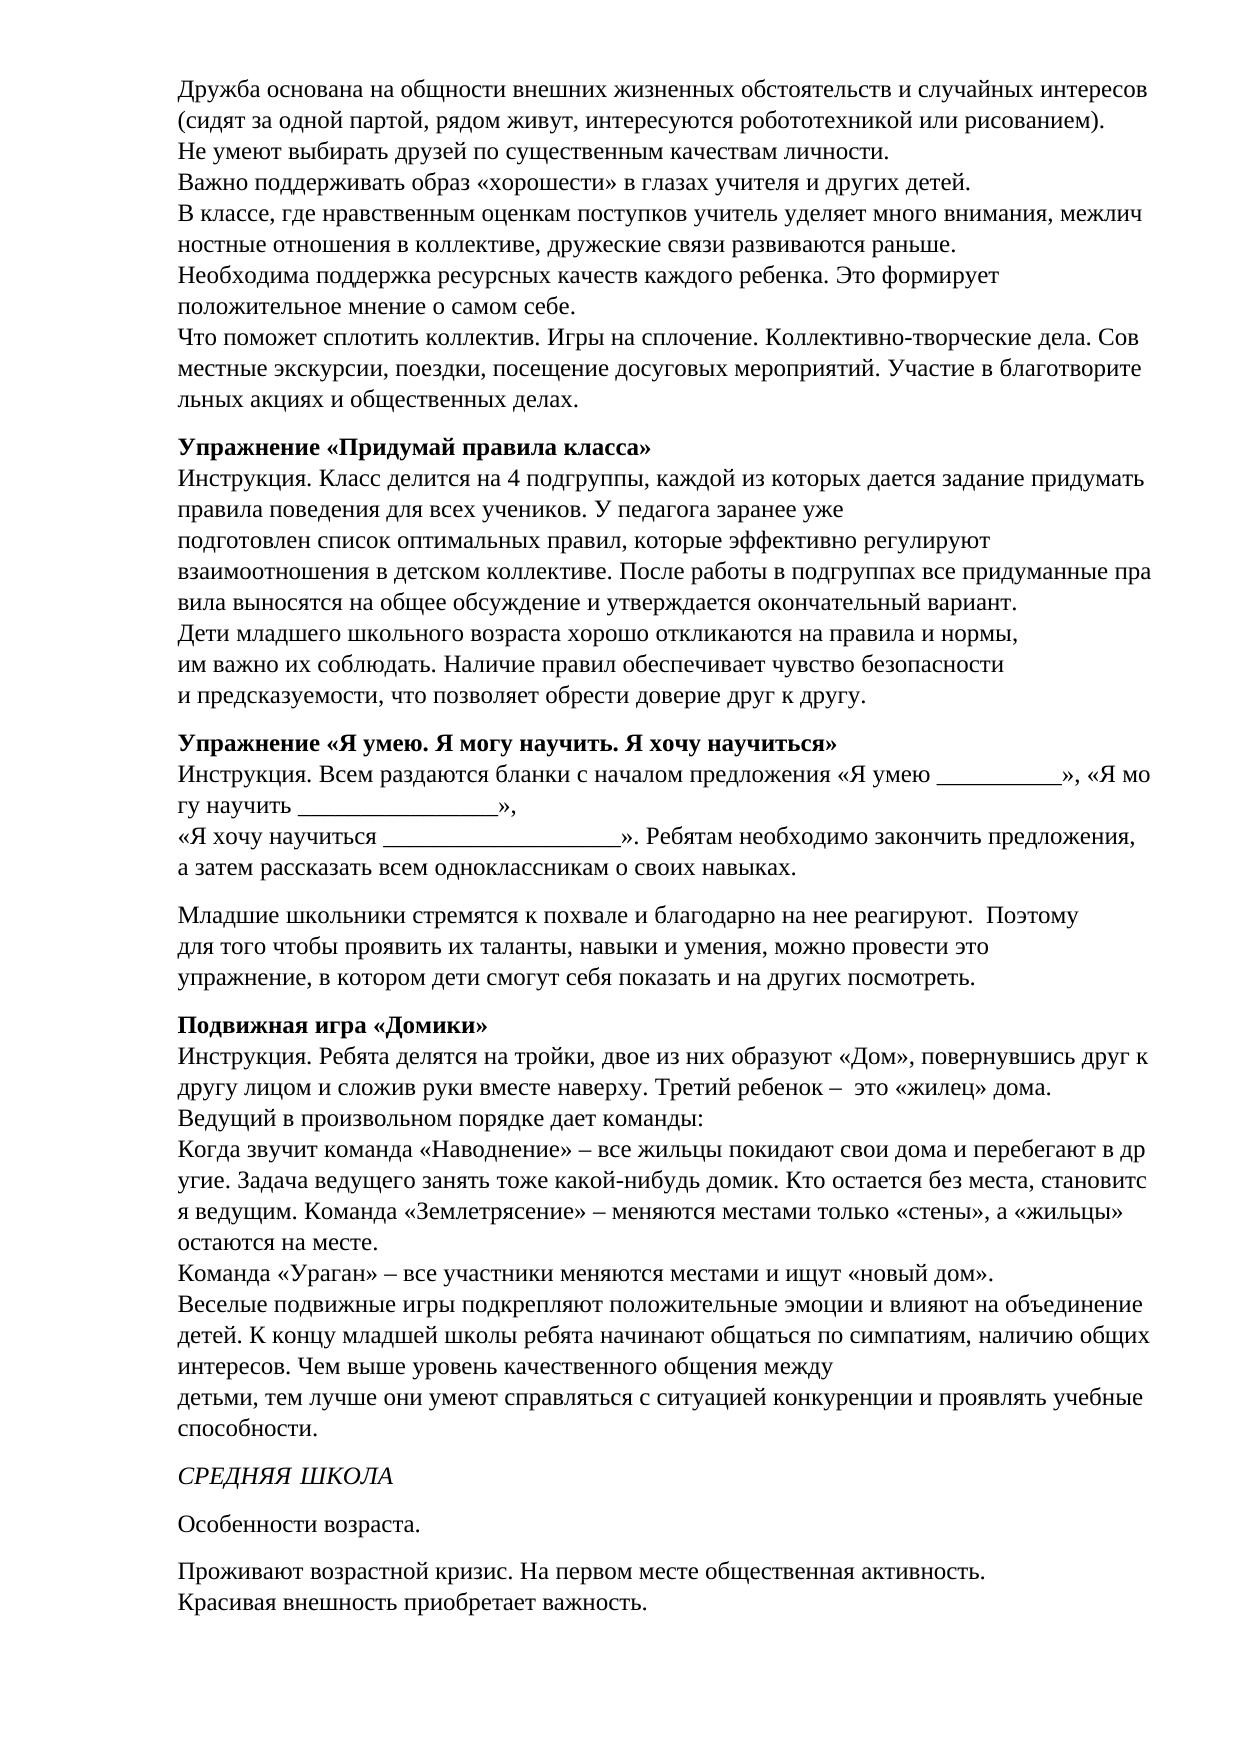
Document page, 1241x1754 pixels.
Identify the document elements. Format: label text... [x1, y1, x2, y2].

text Младшие школьники стремятся к похвале и благодарно на нее реагируют. Поэтому для того чтобы проявить их таланты, навыки и умения, можно провести это упражнение, в котором дети смогут себя показать и на других посмотреть. [177, 900, 1152, 991]
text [177, 1556, 1152, 1616]
text Подвижная игра «Домики» Инструкция. Ребята делятся на тройки, двое из них образуют «Дом», повернувшись друг к другу лицом и сложив руки вместе наверху. Третий ребенок – это «жилец» дома. Ведущий в произвольном порядке дает команды: Когда звучит команда «Наводнение» – все жильцы покидают свои дома и перебегают в другие. Задача ведущего занять тоже какой-нибудь домик. Кто остается без места, становится ведущим. Команда «Землетрясение» – меняются местами только «стены», а «жильцы» остаются на месте. Команда «Ураган» – все участники меняются местами и ищут «новый дом». Веселые подвижные игры подкрепляют положительные эмоции и влияют на объединение детей. К концу младшей школы ребята начинают общаться по симпатиям, наличию общих интересов. Чем выше уровень качественного общения между детьми, тем лучше они умеют справляться с ситуацией конкуренции и проявлять учебные способности. [177, 1010, 1152, 1442]
text Упражнение «Придумай правила класса» Инструкция. Класс делится на 4 подгруппы, каждой из которых дается задание придумать правила поведения для всех учеников. У педагога заранее уже подготовлен список оптимальных правил, которые эффективно регулируют взаимоотношения в детском коллективе. После работы в подгруппах все придуманные правила выносятся на общее обсуждение и утверждается окончательный вариант. Дети младшего школьного возраста хорошо откликаются на правила и нормы, им важно их соблюдать. Наличие правил обеспечивает чувство безопасности и предсказуемости, что позволяет обрести доверие друг к другу. [177, 432, 1152, 709]
text Особенности возраста. [177, 1509, 1152, 1537]
text СРЕДНЯЯ ШКОЛА [177, 1461, 1152, 1490]
text Упражнение «Я умею. Я могу научить. Я хочу научиться» Инструкция. Всем раздаются бланки с началом предложения «Я умею __________», «Я могу научить ________________», «Я хочу научиться ___________________». Ребятам необходимо закончить предложения, а затем рассказать всем одноклассникам о своих навыках. [177, 728, 1152, 881]
text Дружба основана на общности внешних жизненных обстоятельств и случайных интересов (сидят за одной партой, рядом живут, интересуются робототехникой или рисованием). Не умеют выбирать друзей по существенным качествам личности. Важно поддерживать образ «хорошести» в глазах учителя и других детей. В классе, где нравственным оценкам поступков учитель уделяет много внимания, межличностные отношения в коллективе, дружеские связи развиваются раньше. Необходима поддержка ресурсных качеств каждого ребенка. Это формирует положительное мнение о самом себе. Что поможет сплотить коллектив. Игры на сплочение. Коллективно-творческие дела. Совместные экскурсии, поездки, посещение досуговых мероприятий. Участие в благотворительных акциях и общественных делах. [177, 74, 1152, 413]
